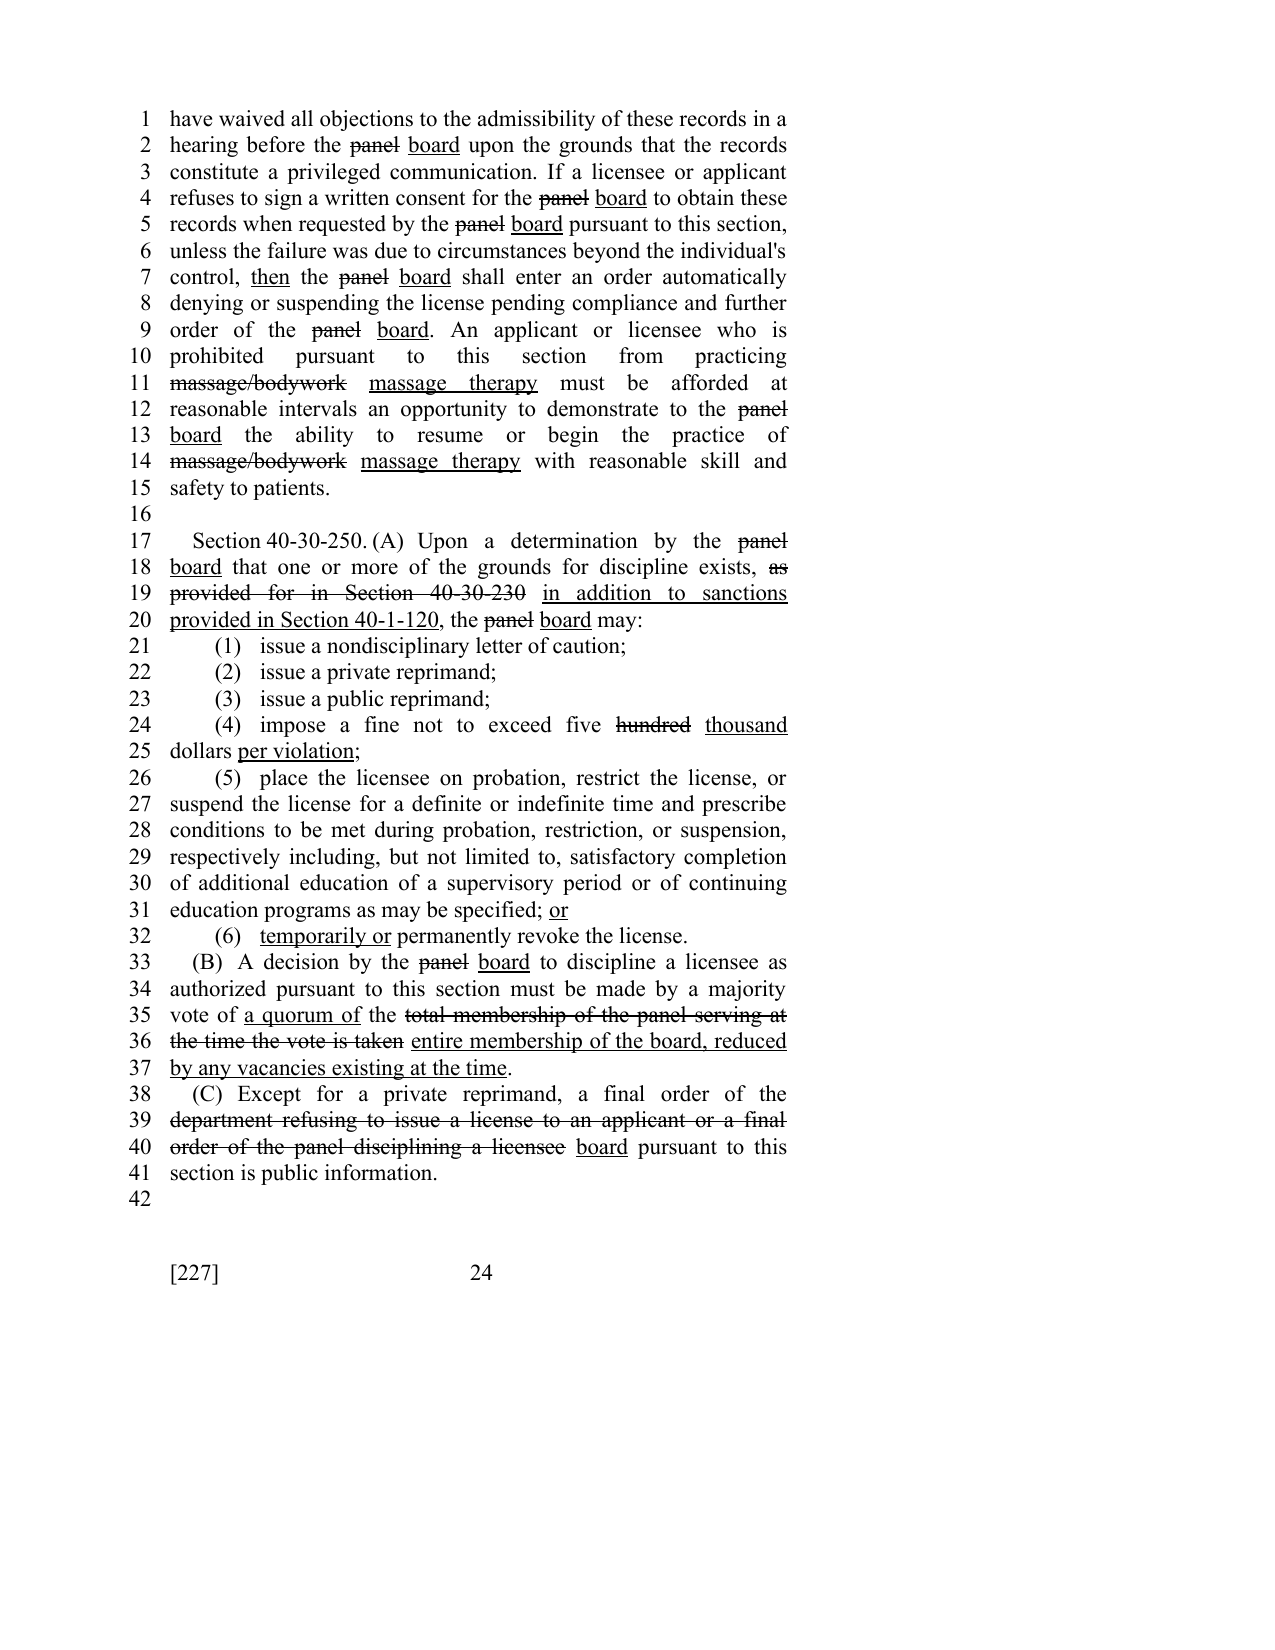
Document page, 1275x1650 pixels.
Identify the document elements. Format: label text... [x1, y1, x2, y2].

text Section 40-30-250. (A) Upon a determination by the panel board that one or more of the grounds for discipline exists, as provided for in Section 40-30-230 in addition to sanctions provided in Section 40-1-120, the panel board may: [169, 527, 787, 632]
text (1) issue a nondisciplinary letter of caution; [169, 632, 787, 658]
text (2) issue a private reprimand; [169, 658, 787, 685]
text (4) impose a fine not to exceed five hundred thousand dollars per violation; [169, 711, 787, 764]
text (3) issue a public reprimand; [169, 685, 787, 711]
text (C) Except for a private reprimand, a final order of the department refusing to issue a license to an applicant or a final order of the panel disciplining a licensee board pursuant to this section is public information. [169, 1122, 787, 1186]
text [169, 105, 787, 500]
text (6) temporarily or permanently revoke the license. [169, 922, 787, 948]
text (5) place the licensee on probation, restrict the license, or suspend the license for a definite or indefinite time and prescribe conditions to be met during probation, restriction, or suspension, respectively including, but not limited to, satisfactory completion of additional education of a supervisory period or of continuing education programs as may be specified; or [169, 764, 787, 922]
text (B) A decision by the panel board to discipline a licensee as authorized pursuant to this section must be made by a majority vote of a quorum of the total membership of the panel serving at the time the vote is taken entire membership of the board, reduced by any vacancies existing at the time. [169, 948, 787, 1080]
text (C) Except for a private reprimand, a final order of the department refusing to issue a license to an applicant or a final order of the panel disciplining a licensee board pursuant to this section is public information. [169, 1080, 787, 1121]
